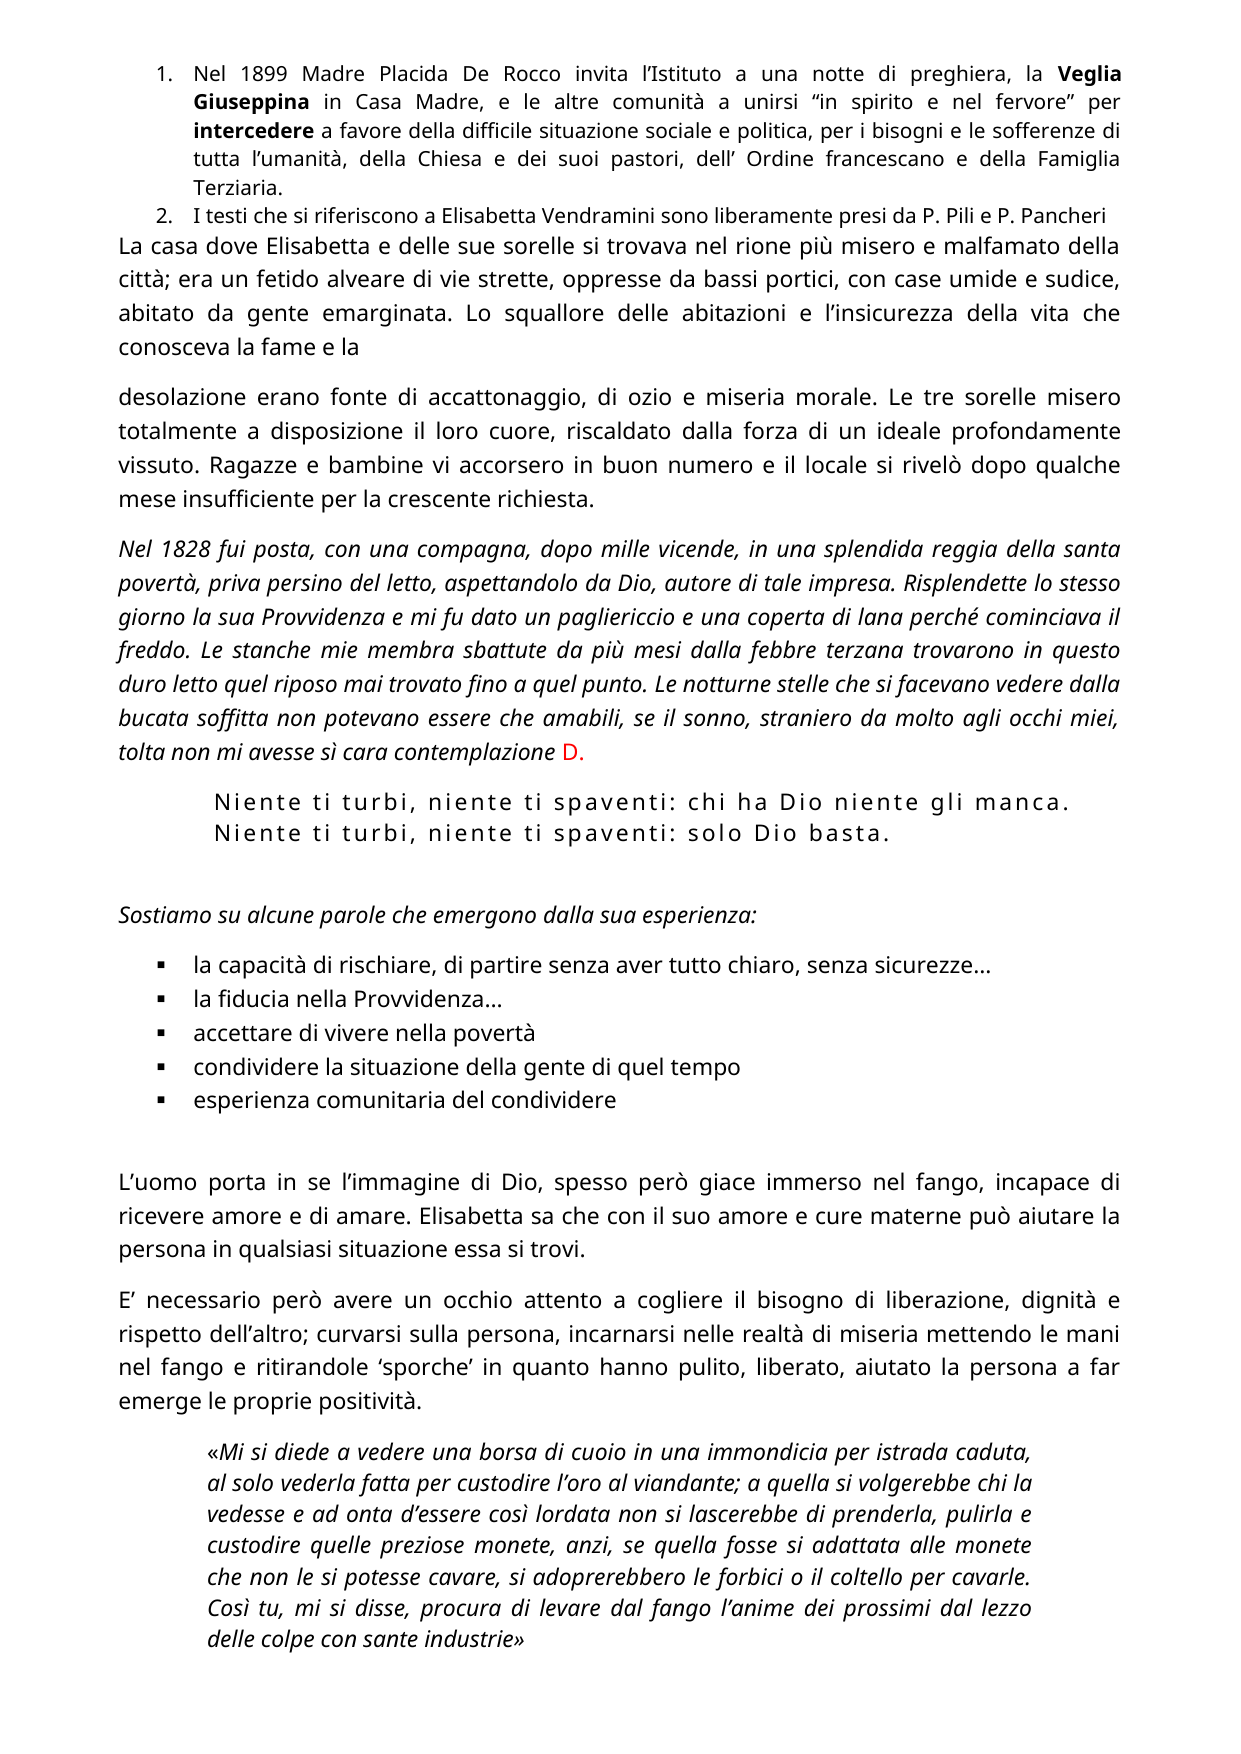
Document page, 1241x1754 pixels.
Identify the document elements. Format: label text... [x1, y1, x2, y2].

text E’ necessario però avere un occhio attento a cogliere il bisogno di liberazione, dignità e rispetto dell’altro; curvarsi sulla persona, incarnarsi nelle realtà di miseria mettendo le mani nel fango e ritirandole ‘sporche’ in quanto hanno pulito, liberato, aiutato la persona a far emerge le proprie positività. [118, 1284, 1122, 1416]
list accettare di vivere nella povertà [156, 1017, 1122, 1048]
text Niente ti turbi, niente ti spaventi: solo Dio basta. [118, 817, 1122, 848]
text La casa dove Elisabetta e delle sue sorelle si trovava nel rione più misero e malfamato della città; era un fetido alveare di vie strette, oppresse da bassi portici, con case umide e sudice, abitato da gente emarginata. Lo squallore delle abitazioni e l’insicurezza della vita che conosceva la fame e la [118, 230, 1122, 362]
text desolazione erano fonte di accattonaggio, di ozio e miseria morale. Le tre sorelle misero totalmente a disposizione il loro cuore, riscaldato dalla forza di un ideale profondamente vissuto. Ragazze e bambine vi accorsero in buon numero e il locale si rivelò dopo qualche mese insufficiente per la crescente richiesta. [118, 381, 1122, 514]
list la capacità di rischiare, di partire senza aver tutto chiaro, senza sicurezze… [156, 949, 1122, 981]
text L’uomo porta in se l’immagine di Dio, spesso però giace immerso nel fango, incapace di ricevere amore e di amare. Elisabetta sa che con il suo amore e cure materne può aiutare la persona in qualsiasi situazione essa si trovi. [118, 1166, 1122, 1265]
text Sostiamo su alcune parole che emergono dalla sua esperienza: [118, 899, 1122, 930]
list Nel 1899 Madre Placida De Rocco invita l’Istituto a una notte di preghiera, la Veglia Giuseppina in Casa Madre, e le altre comunità a unirsi “in spirito e nel fervore” per intercedere a favore della difficile situazione sociale e politica, per i bisogni e le sofferenze di tutta l’umanità, della Chiesa e dei suoi pastori, dell’ Ordine francescano e della Famiglia Terziaria. [156, 59, 1122, 201]
text «Mi si diede a vedere una borsa di cuoio in una immondicia per istrada caduta, al solo vederla fatta per custodire l’oro al viandante; a quella si volgerebbe chi la vedesse e ad onta d’essere così lordata non si lascerebbe di prenderla, pulirla e custodire quelle preziose monete, anzi, se quella fosse si adattata alle monete che non le si potesse cavare, si adoprerebbero le forbici o il coltello per cavarle. Così tu, mi si disse, procura di levare dal fango l’anime dei prossimi dal lezzo delle colpe con sante industrie» [207, 1436, 1033, 1654]
list esperienza comunitaria del condividere [156, 1084, 1122, 1116]
list la fiducia nella Provvidenza… [156, 983, 1122, 1014]
list I testi che si riferiscono a Elisabetta Vendramini sono liberamente presi da P. Pili e P. Pancheri [156, 201, 1122, 230]
list condividere la situazione della gente di quel tempo [156, 1051, 1122, 1082]
text Nel 1828 fui posta, con una compagna, dopo mille vicende, in una splendida reggia della santa povertà, priva persino del letto, aspettandolo da Dio, autore di tale impresa. Risplendette lo stesso giorno la sua Provvidenza e mi fu dato un pagliericcio e una coperta di lana perché cominciava il freddo. Le stanche mie membra sbattute da più mesi dalla febbre terzana trovarono in questo duro letto quel riposo mai trovato fino a quel punto. Le notturne stelle che si facevano vedere dalla bucata soffitta non potevano essere che amabili, se il sonno, straniero da molto agli occhi miei, tolta non mi avesse sì cara contemplazione D. [118, 533, 1122, 767]
text Niente ti turbi, niente ti spaventi: chi ha Dio niente gli manca. [118, 786, 1122, 817]
